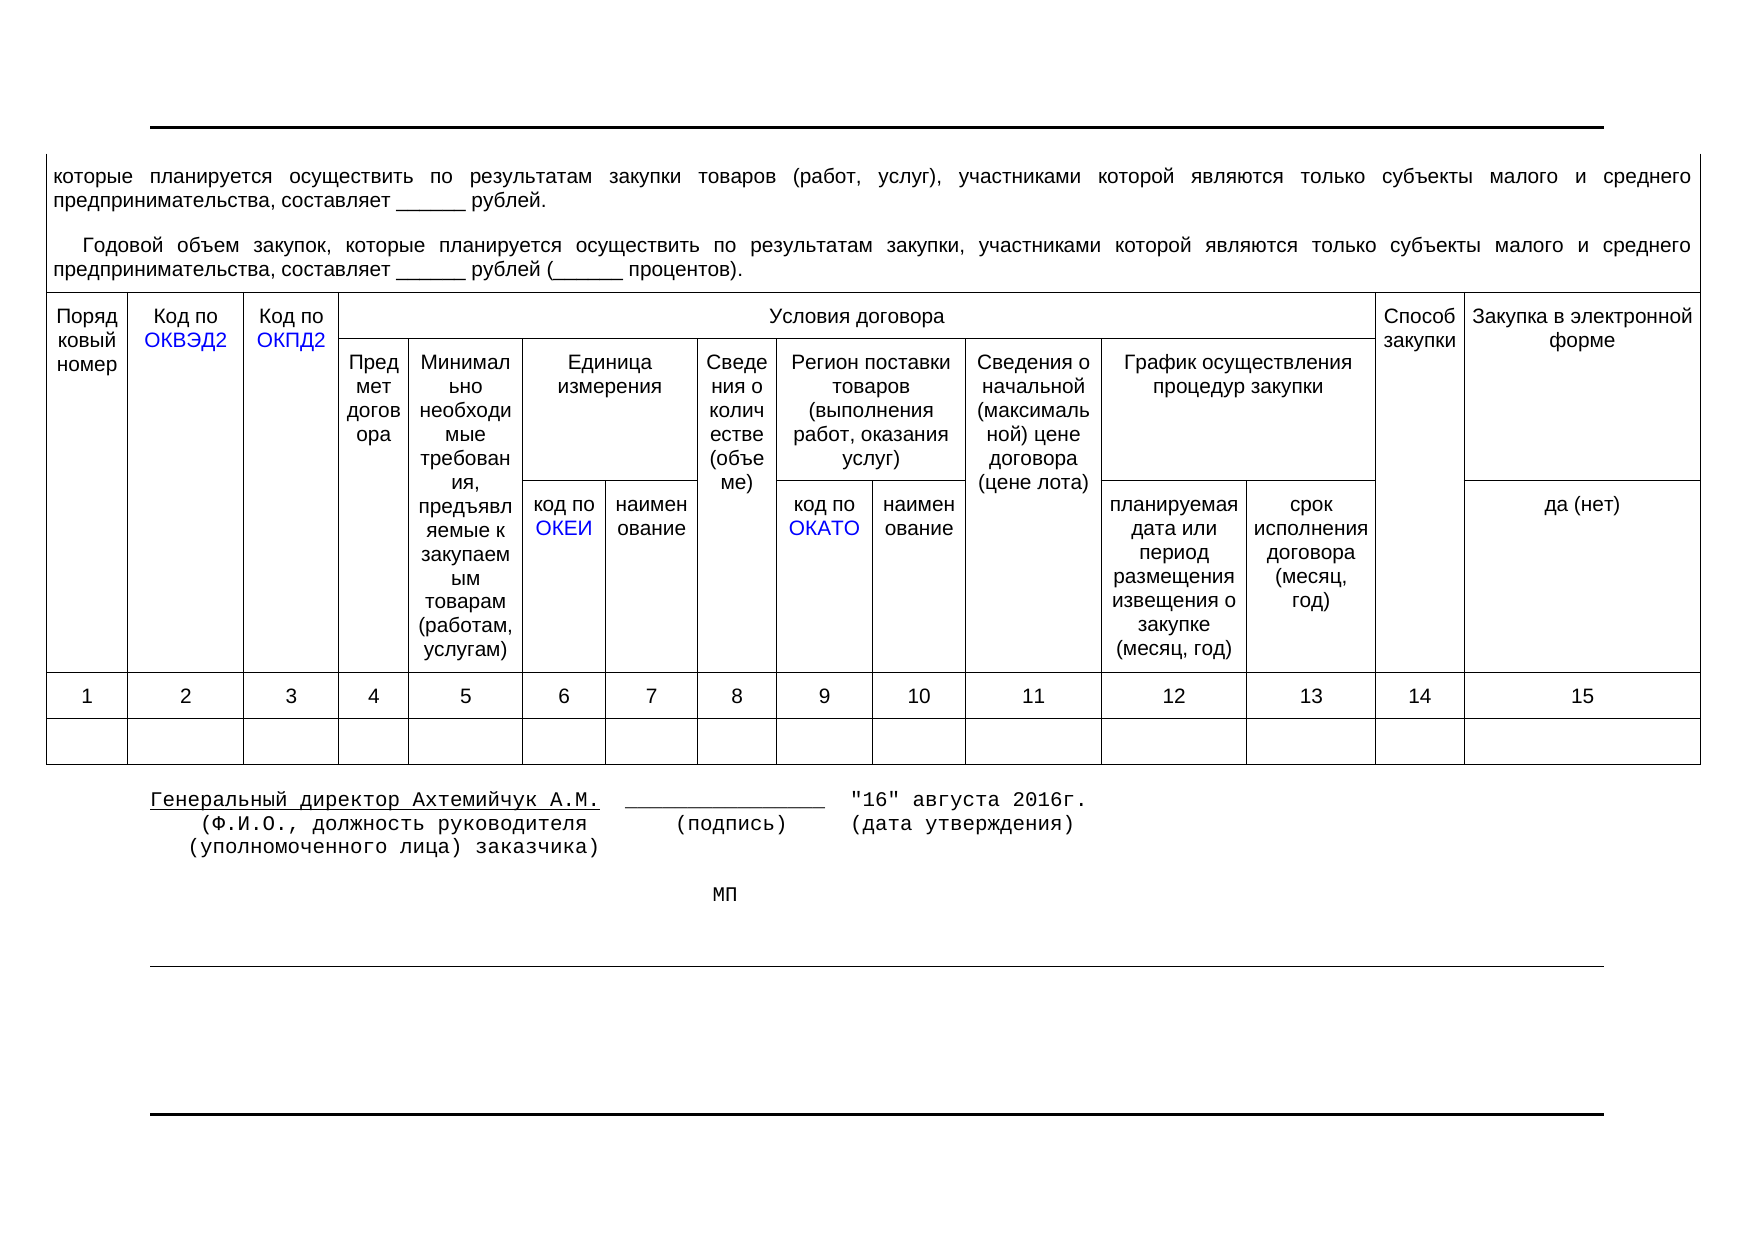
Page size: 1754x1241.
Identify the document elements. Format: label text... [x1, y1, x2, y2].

table_cell 7 [606, 673, 697, 718]
table_cell [777, 719, 872, 764]
table_cell 9 [777, 673, 872, 718]
table_cell 11 [966, 673, 1101, 718]
table_cell Способ закупки [1376, 293, 1464, 672]
table_cell Регион поставки товаров (выполнения работ, оказания услуг) [777, 339, 965, 480]
table_cell код по ОКЕИ [523, 481, 605, 672]
table_cell да (нет) [1465, 481, 1700, 672]
table_cell 15 [1465, 673, 1700, 718]
table_cell 10 [873, 673, 965, 718]
table_cell Условия договора [339, 293, 1375, 338]
table_cell срок исполнения договора (месяц, год) [1247, 481, 1375, 672]
table_cell [1102, 719, 1246, 764]
table_cell Годовой объем закупок, которые планируется осуществить по результатам закупки, участниками которой являются только субъекты малого и среднего предпринимательства, составляет ______ рублей (______ процентов). [47, 223, 1700, 292]
table_cell [1247, 719, 1375, 764]
table_cell 14 [1376, 673, 1464, 718]
table_cell [873, 719, 965, 764]
table_cell [966, 719, 1101, 764]
table_cell Минимально необходимые требования, предъявляемые к закупаемым товарам (работам, услугам) [409, 339, 522, 672]
table_cell 4 [339, 673, 408, 718]
table_cell 8 [698, 673, 776, 718]
table_cell 5 [409, 673, 522, 718]
text (Ф.И.О., должность руководителя (подпись) (дата утверждения) [150, 813, 1604, 837]
table_cell код по ОКАТО [777, 481, 872, 672]
table_cell Закупка в электронной форме [1465, 293, 1700, 480]
table_cell [409, 719, 522, 764]
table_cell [47, 154, 1700, 223]
table_cell наименование [873, 481, 965, 672]
table_cell 12 [1102, 673, 1246, 718]
table_cell 2 [128, 673, 243, 718]
table_cell Порядковый номер [47, 293, 127, 672]
table_cell 13 [1247, 673, 1375, 718]
table_cell 1 [47, 673, 127, 718]
table_cell [1465, 719, 1700, 764]
table_cell [128, 719, 243, 764]
table_cell [244, 719, 338, 764]
table_cell [523, 719, 605, 764]
table_cell [606, 719, 697, 764]
text МП [150, 884, 1604, 907]
table_cell Сведения о начальной (максимальной) цене договора (цене лота) [966, 339, 1101, 672]
table_cell Код по ОКВЭД2 [128, 293, 243, 672]
table_cell наименование [606, 481, 697, 672]
table_cell График осуществления процедур закупки [1102, 339, 1375, 480]
table_cell Код по ОКПД2 [244, 293, 338, 672]
table_cell 3 [244, 673, 338, 718]
table_cell [1376, 719, 1464, 764]
table_cell Сведения о количестве (объеме) [698, 339, 776, 672]
table_cell Предмет договора [339, 339, 408, 672]
table_cell [339, 719, 408, 764]
table_cell 6 [523, 673, 605, 718]
table_cell Единица измерения [523, 339, 697, 480]
table_cell [47, 719, 127, 764]
table_cell [698, 719, 776, 764]
text Генеральный директор Ахтемийчук А.М. ________________ "16" августа 2016г. [150, 789, 1604, 813]
table_cell планируемая дата или период размещения извещения о закупке (месяц, год) [1102, 481, 1246, 672]
text (уполномоченного лица) заказчика) [150, 837, 1604, 860]
